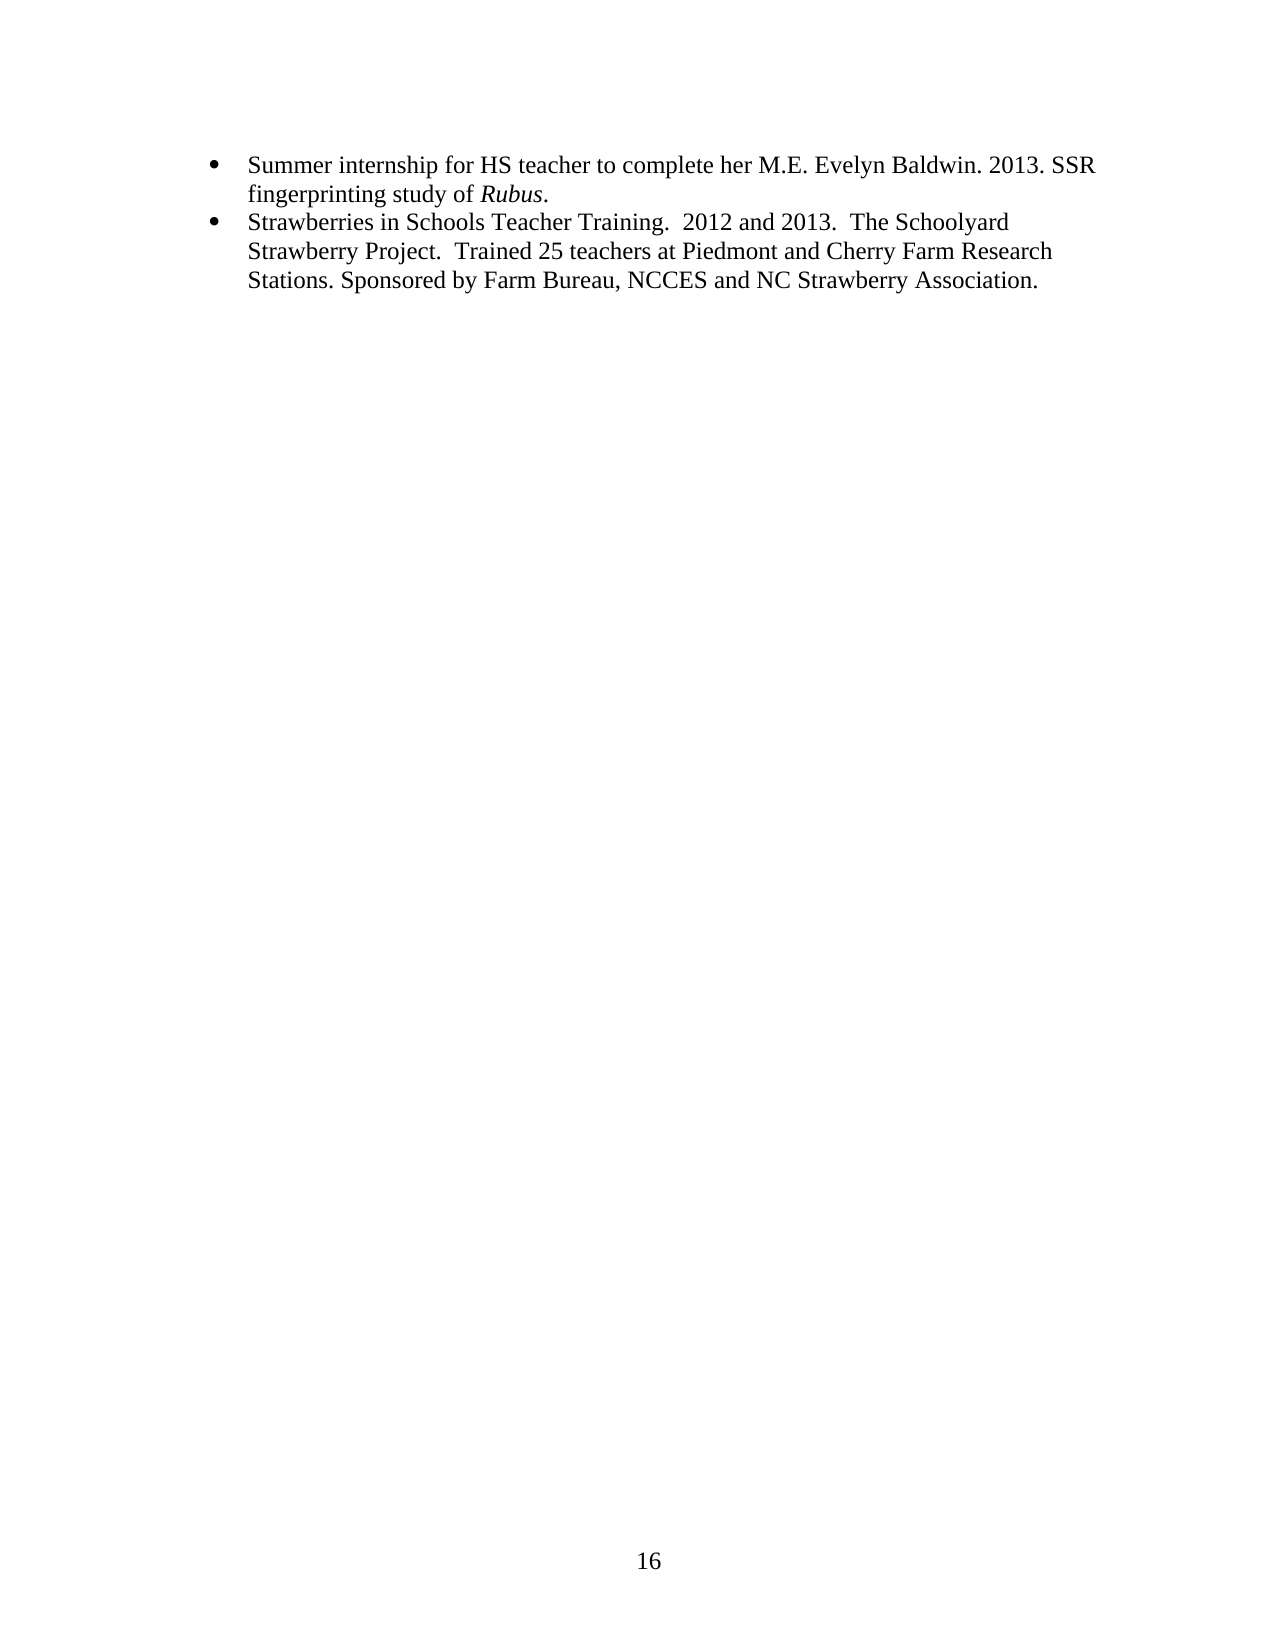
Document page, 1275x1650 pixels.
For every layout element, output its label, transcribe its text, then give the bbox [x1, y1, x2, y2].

list Summer internship for HS teacher to complete her M.E. Evelyn Baldwin. 2013. SSR fingerprinting study of Rubus. [210, 150, 1125, 207]
list Strawberries in Schools Teacher Training. 2012 and 2013. The Schoolyard Strawberry Project. Trained 25 teachers at Piedmont and Cherry Farm Research Stations. Sponsored by Farm Bureau, NCCES and NC Strawberry Association. [210, 207, 1125, 294]
